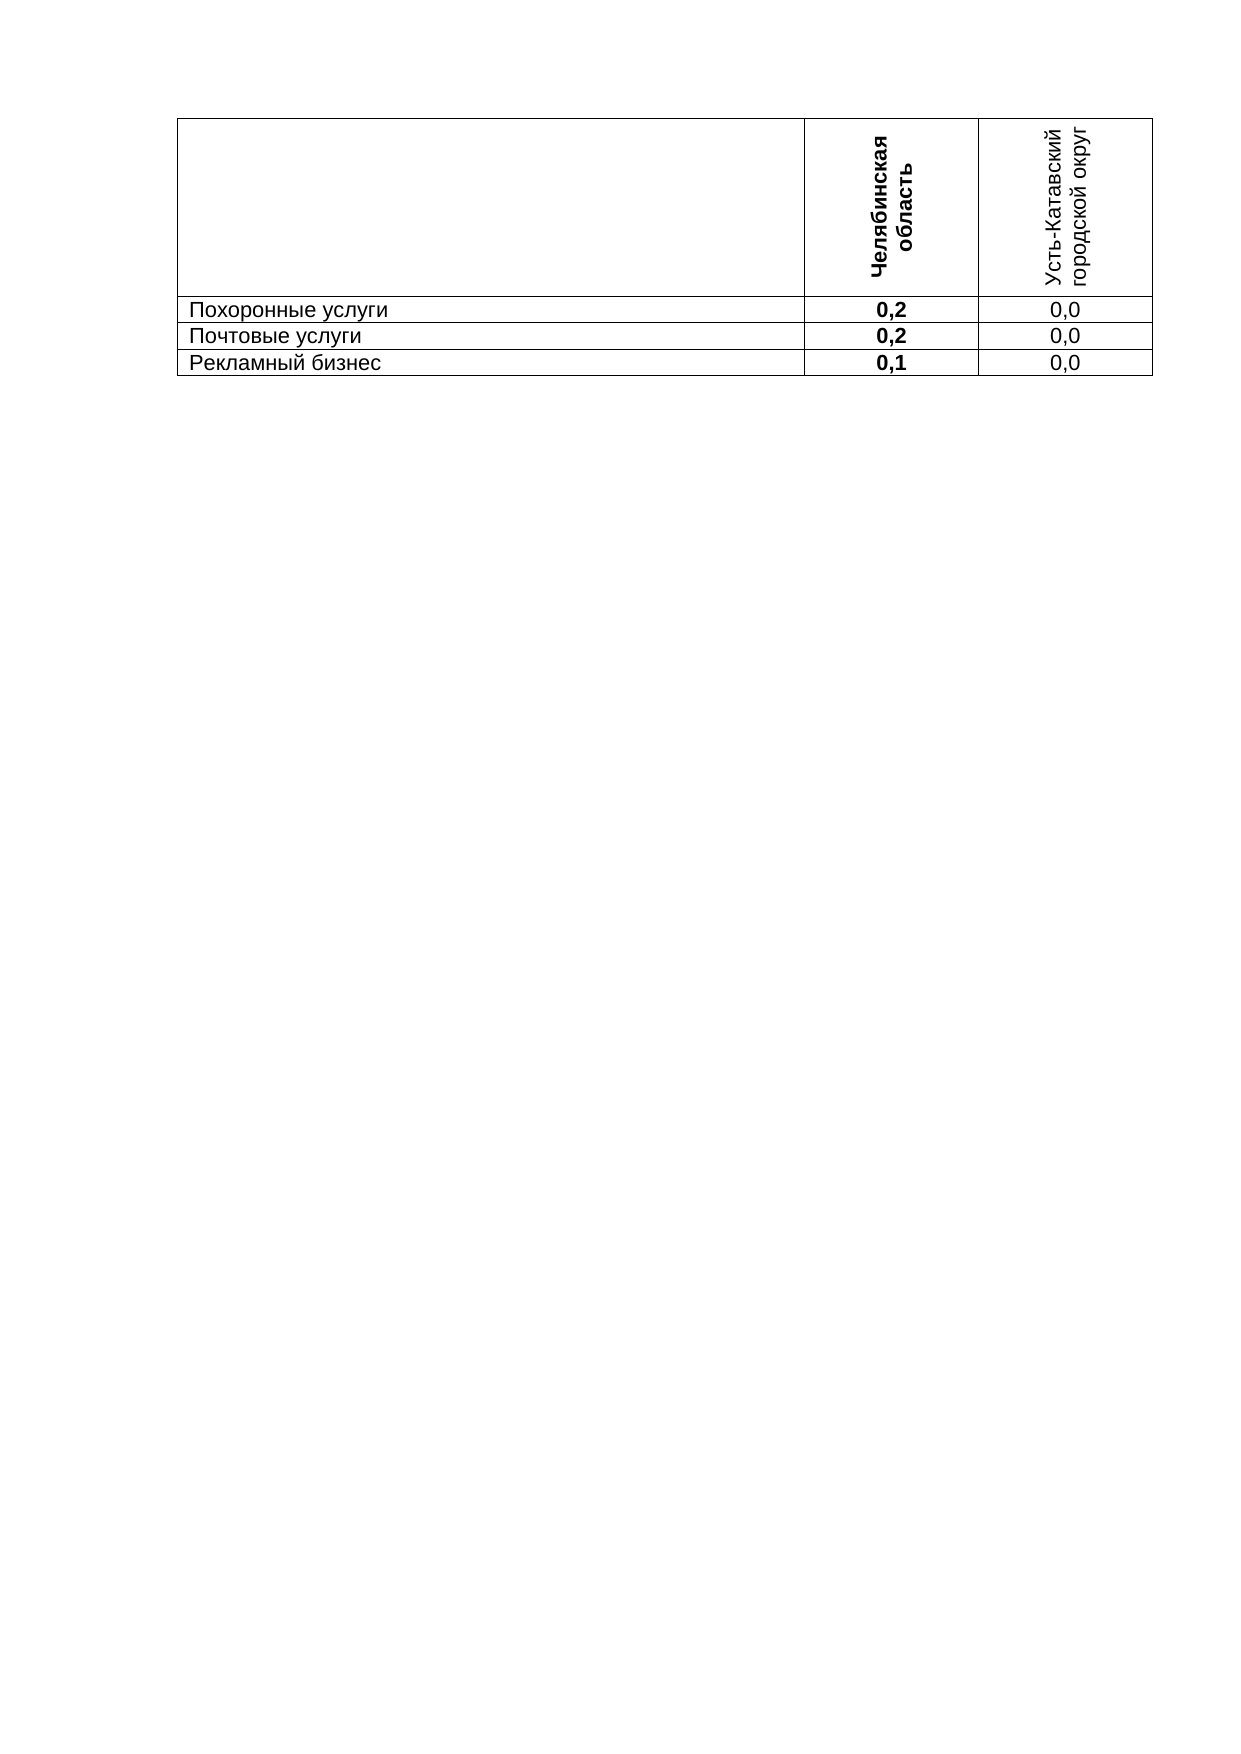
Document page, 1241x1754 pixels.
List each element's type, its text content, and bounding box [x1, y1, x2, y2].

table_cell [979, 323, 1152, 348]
table_header Усть-Катавский городской округ [979, 119, 1152, 296]
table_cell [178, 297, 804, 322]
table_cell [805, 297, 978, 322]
table_header [178, 119, 804, 296]
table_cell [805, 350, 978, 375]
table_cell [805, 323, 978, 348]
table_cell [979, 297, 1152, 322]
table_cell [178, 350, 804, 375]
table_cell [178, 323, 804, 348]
table_header Челябинская область [805, 119, 978, 296]
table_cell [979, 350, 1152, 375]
